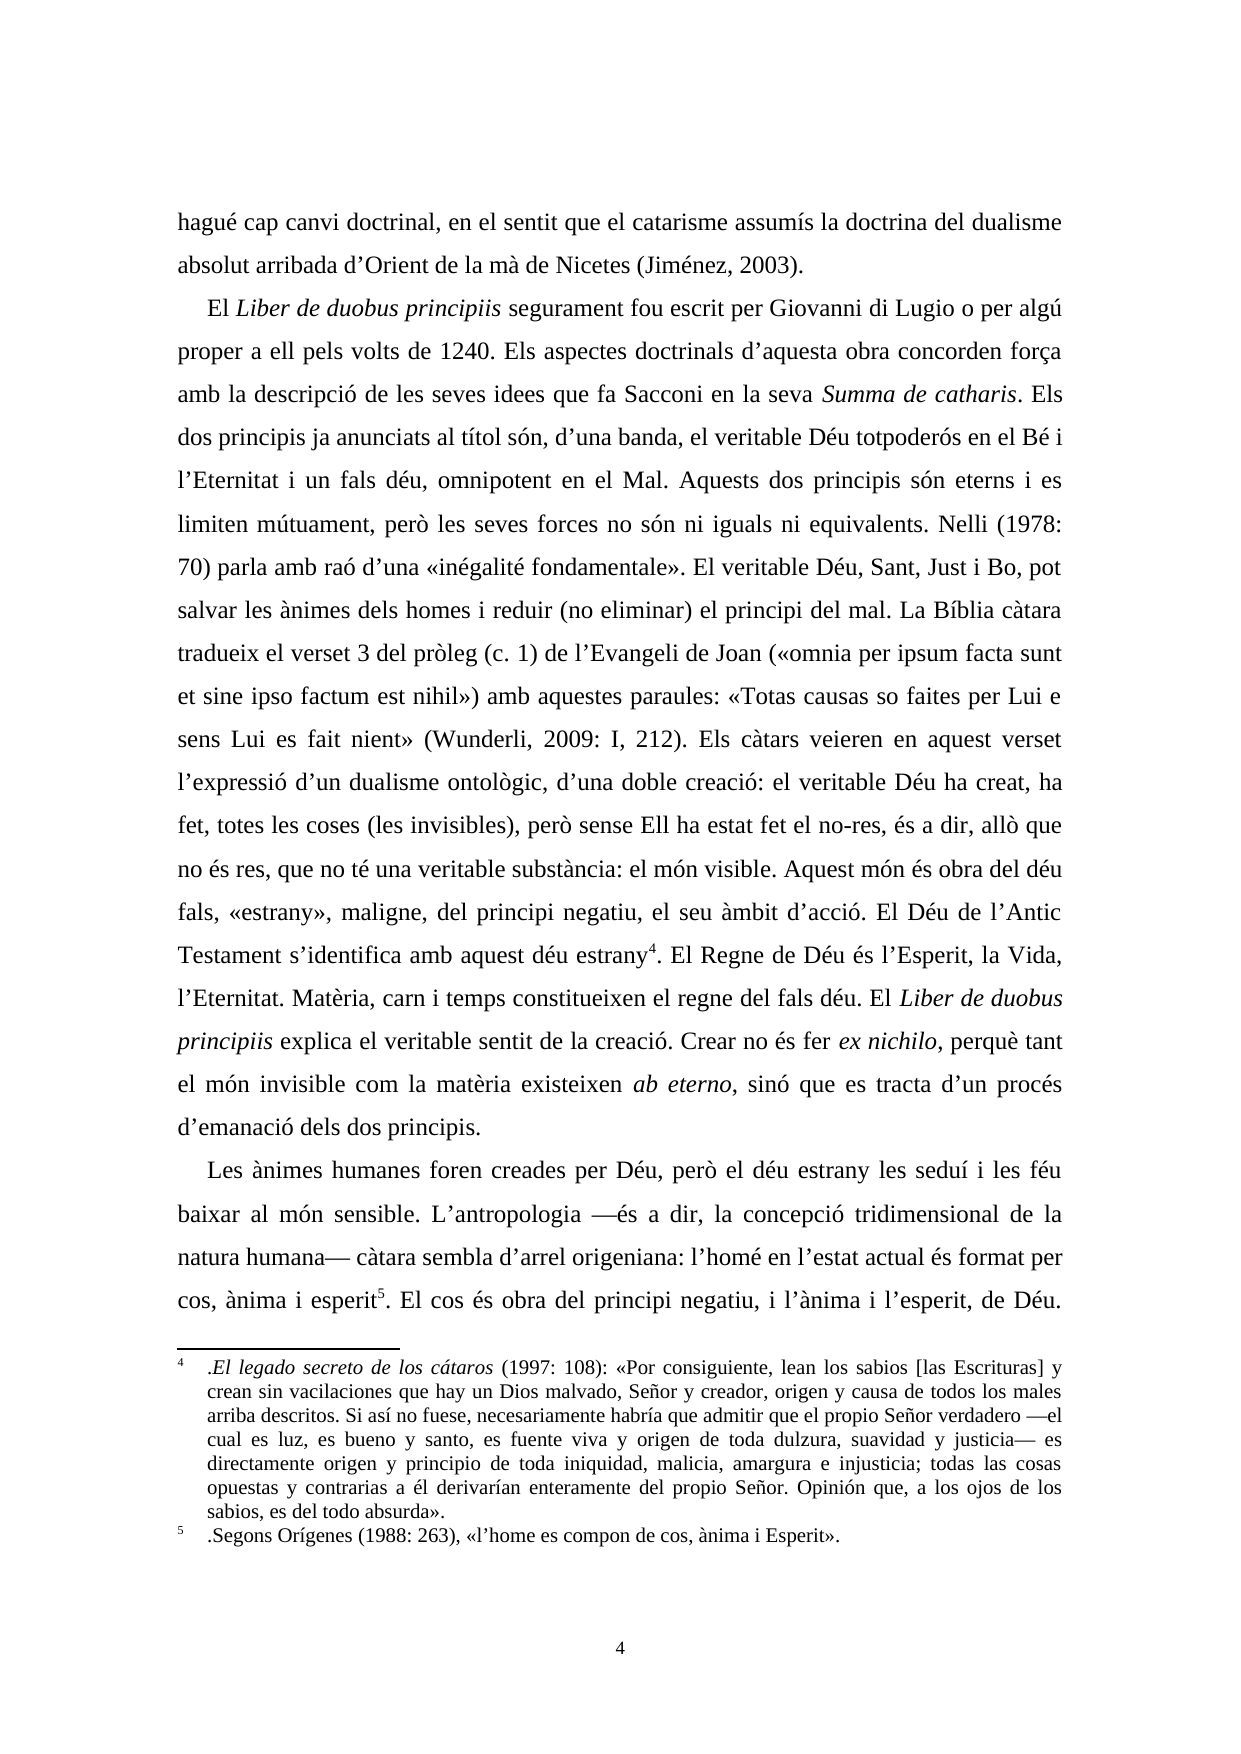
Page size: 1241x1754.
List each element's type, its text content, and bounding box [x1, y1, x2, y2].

text El Liber de duobus principiis segurament fou escrit per Giovanni di Lugio o per algú proper a ell pels volts de 1240. Els aspectes doctrinals d’aquesta obra concorden força amb la descripció de les seves idees que fa Sacconi en la seva Summa de catharis. Els dos principis ja anunciats al títol són, d’una banda, el veritable Déu totpoderós en el Bé i l’Eternitat i un fals déu, omnipotent en el Mal. Aquests dos principis són eterns i es limiten mútuament, però les seves forces no són ni iguals ni equivalents. Nelli (1978: 70) parla amb raó d’una «inégalité fondamentale». El veritable Déu, Sant, Just i Bo, pot salvar les ànimes dels homes i reduir (no eliminar) el principi del mal. La Bíblia càtara tradueix el verset 3 del pròleg (c. 1) de l’Evangeli de Joan («omnia per ipsum facta sunt et sine ipso factum est nihil») amb aquestes paraules: «Totas causas so faites per Lui e sens Lui es fait nient» (Wunderli, 2009: I, 212). Els càtars veieren en aquest verset l’expressió d’un dualisme ontològic, d’una doble creació: el veritable Déu ha creat, ha fet, totes les coses (les invisibles), però sense Ell ha estat fet el no-res, és a dir, allò que no és res, que no té una veritable substància: el món visible. Aquest món és obra del déu fals, «estrany», maligne, del principi negatiu, el seu àmbit d’acció. El Déu de l’Antic Testament s’identifica amb aquest déu estrany. El Regne de Déu és l’Esperit, la Vida, l’Eternitat. Matèria, carn i temps constitueixen el regne del fals déu. El Liber de duobus principiis explica el veritable sentit de la creació. Crear no és fer ex nichilo, perquè tant el món invisible com la matèria existeixen ab eterno, sinó que es tracta d’un procés d’emanació dels dos principis. [177, 293, 1063, 1141]
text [177, 1156, 1063, 1314]
